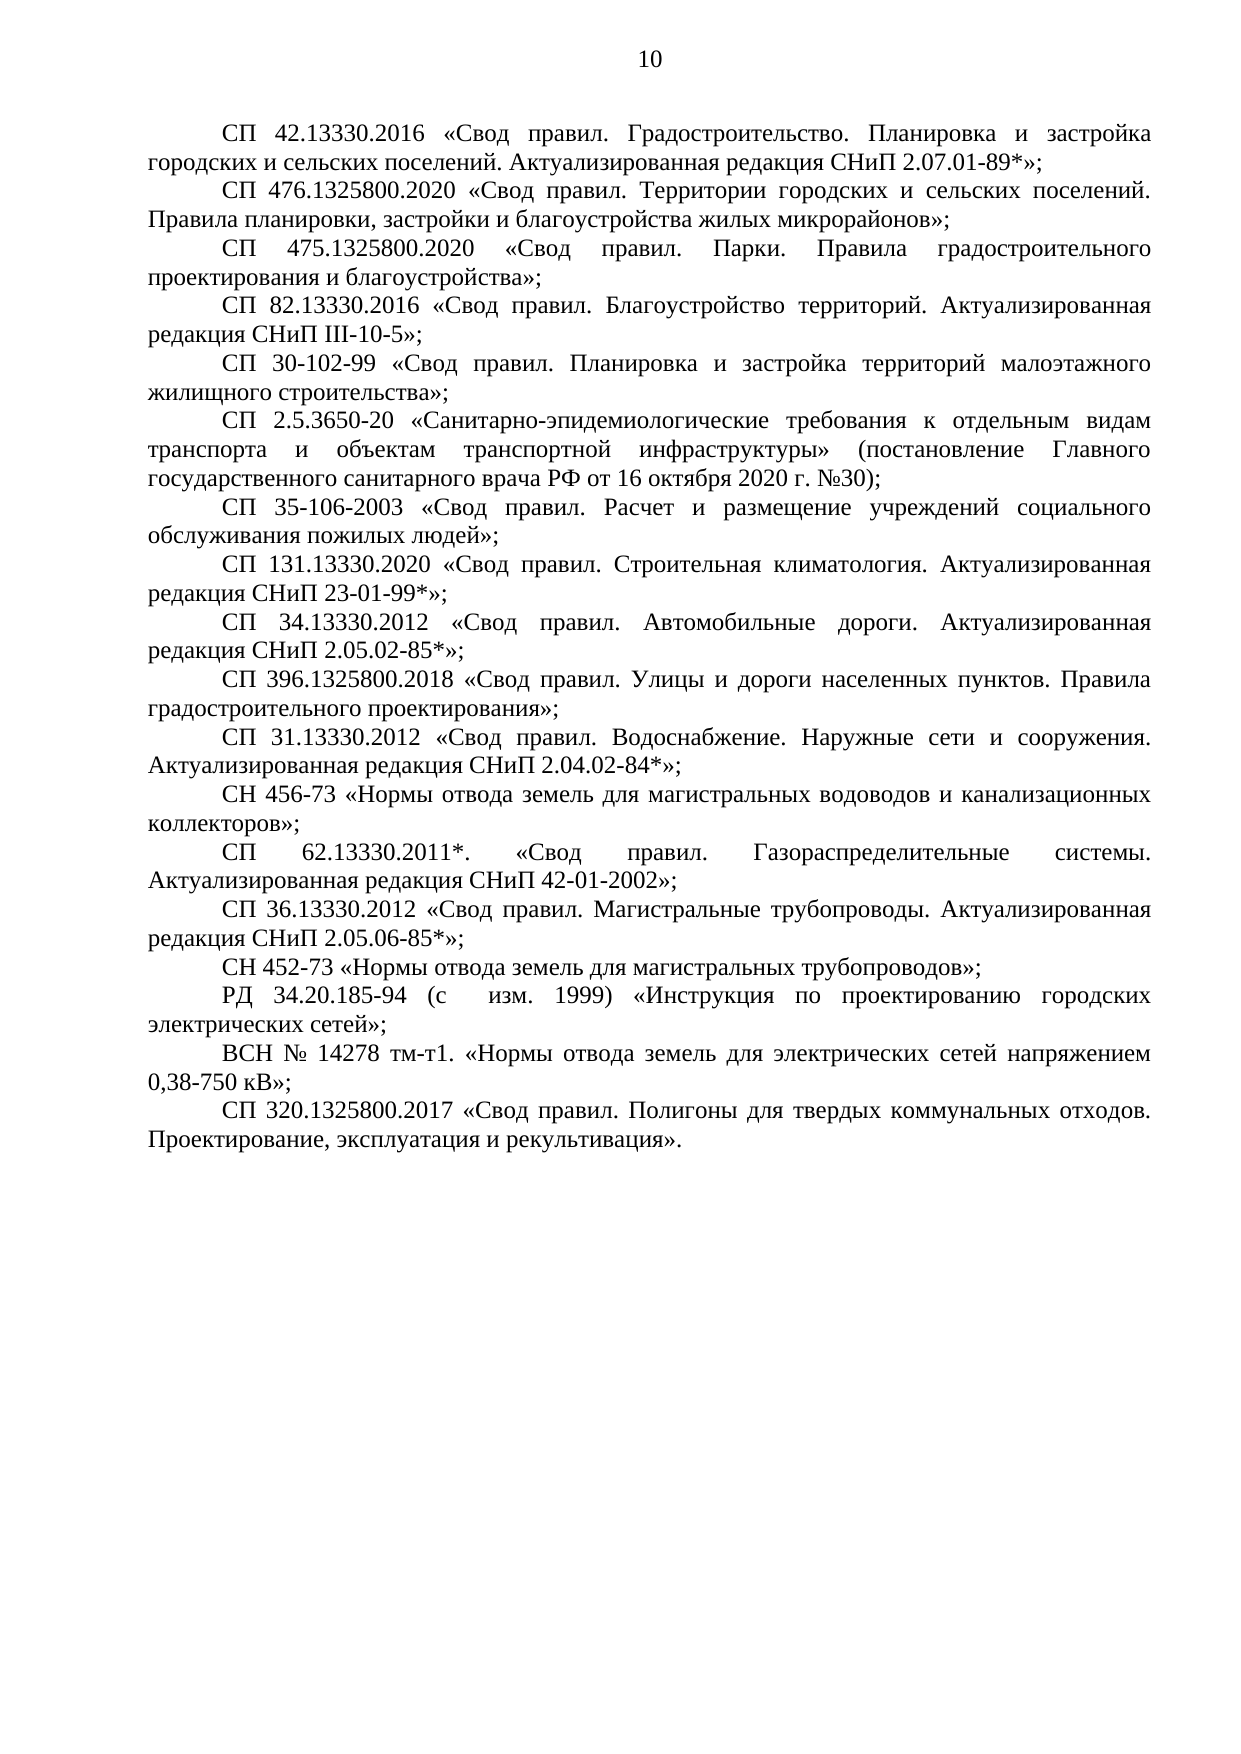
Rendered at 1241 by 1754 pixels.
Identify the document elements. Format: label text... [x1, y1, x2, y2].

text СП 42.13330.2016 «Свод правил. Градостроительство. Планировка и застройка городских и сельских поселений. Актуализированная редакция СНиП 2.07.01-89*»; [148, 118, 1152, 176]
text СП 82.13330.2016 «Свод правил. Благоустройство территорий. Актуализированная редакция СНиП III-10-5»; [148, 291, 1152, 348]
text СП 396.1325800.2018 «Свод правил. Улицы и дороги населенных пунктов. Правила градостроительного проектирования»; [148, 664, 1152, 722]
text СП 62.13330.2011*. «Свод правил. Газораспределительные системы. Актуализированная редакция СНиП 42-01-2002»; [148, 837, 1152, 894]
text СП 476.1325800.2020 «Свод правил. Территории городских и сельских поселений. Правила планировки, застройки и благоустройства жилых микрорайонов»; [148, 176, 1152, 233]
text СН 456-73 «Нормы отвода земель для магистральных водоводов и канализационных коллекторов»; [148, 779, 1152, 837]
text СП 31.13330.2012 «Свод правил. Водоснабжение. Наружные сети и сооружения. Актуализированная редакция СНиП 2.04.02-84*»; [148, 722, 1152, 779]
text СП 475.1325800.2020 «Свод правил. Парки. Правила градостроительного проектирования и благоустройства»; [148, 233, 1152, 291]
text СП 35-106-2003 «Свод правил. Расчет и размещение учреждений социального обслуживания пожилых людей»; [148, 492, 1152, 549]
text РД 34.20.185-94 (с изм. 1999) «Инструкция по проектированию городских электрических сетей»; [148, 981, 1152, 1038]
text СП 30-102-99 «Свод правил. Планировка и застройка территорий малоэтажного жилищного строительства»; [148, 348, 1152, 406]
text СП 320.1325800.2017 «Свод правил. Полигоны для твердых коммунальных отходов. Проектирование, эксплуатация и рекультивация». [148, 1096, 1152, 1153]
text СН 452-73 «Нормы отвода земель для магистральных трубопроводов»; [148, 952, 1152, 981]
text СП 2.5.3650-20 «Санитарно-эпидемиологические требования к отдельным видам транспорта и объектам транспортной инфраструктуры» (постановление Главного государственного санитарного врача РФ от 16 октября 2020 г. №30); [148, 406, 1152, 492]
text СП 34.13330.2012 «Свод правил. Автомобильные дороги. Актуализированная редакция СНиП 2.05.02-85*»; [148, 607, 1152, 664]
text СП 36.13330.2012 «Свод правил. Магистральные трубопроводы. Актуализированная редакция СНиП 2.05.06-85*»; [148, 894, 1152, 952]
text ВСН № 14278 тм-т1. «Нормы отвода земель для электрических сетей напряжением 0,38-750 кВ»; [148, 1038, 1152, 1096]
text СП 131.13330.2020 «Свод правил. Строительная климатология. Актуализированная редакция СНиП 23-01-99*»; [148, 549, 1152, 607]
